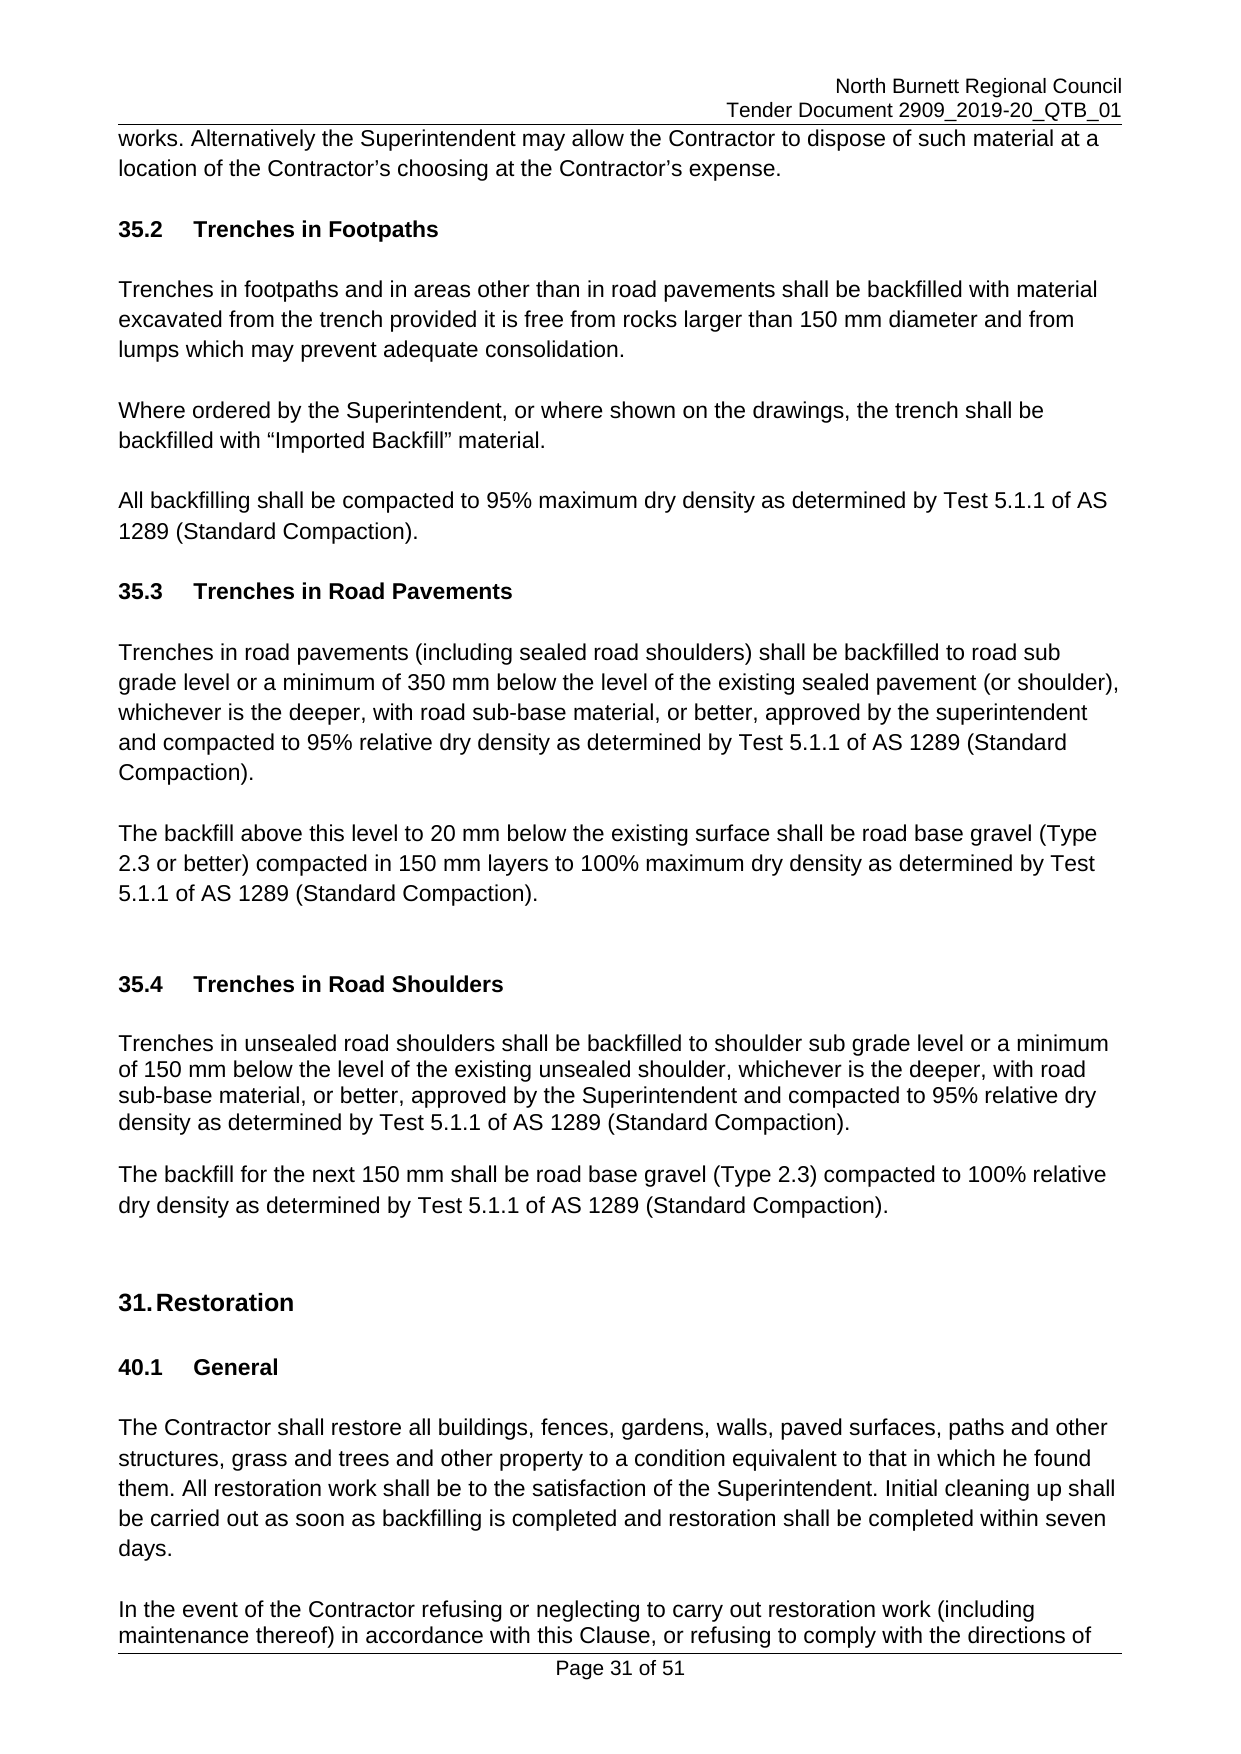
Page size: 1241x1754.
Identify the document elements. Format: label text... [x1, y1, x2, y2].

text 40.1 General [118, 1354, 1122, 1380]
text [118, 125, 1122, 181]
text The backfill for the next 150 mm shall be road base gravel (Type 2.3) compacted to 100% relative dry density as determined by Test 5.1.1 of AS 1289 (Standard Compaction). [118, 1161, 1122, 1218]
text Trenches in road pavements (including sealed road shoulders) shall be backfilled to road sub grade level or a minimum of 350 mm below the level of the existing sealed pavement (or shoulder), whichever is the deeper, with road sub-base material, or better, approved by the superintendent and compacted to 95% relative dry density as determined by Test 5.1.1 of AS 1289 (Standard Compaction). [118, 638, 1122, 786]
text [118, 1596, 1122, 1648]
text All backfilling shall be compacted to 95% maximum dry density as determined by Test 5.1.1 of AS 1289 (Standard Compaction). [118, 487, 1122, 544]
list Restoration [118, 1288, 1122, 1317]
text Trenches in footpaths and in areas other than in road pavements shall be backfilled with material excavated from the trench provided it is free from rocks larger than 150 mm diameter and from lumps which may prevent adequate consolidation. [118, 276, 1122, 363]
text Where ordered by the Superintendent, or where shown on the drawings, the trench shall be backfilled with “Imported Backfill” material. [118, 397, 1122, 453]
text Trenches in unsealed road shoulders shall be backfilled to shoulder sub grade level or a minimum of 150 mm below the level of the existing unsealed shoulder, whichever is the deeper, with road sub-base material, or better, approved by the Superintendent and compacted to 95% relative dry density as determined by Test 5.1.1 of AS 1289 (Standard Compaction). [118, 1030, 1122, 1135]
text 35.4 Trenches in Road Shoulders [118, 971, 1122, 997]
text The backfill above this level to 20 mm below the existing surface shall be road base gravel (Type 2.3 or better) compacted in 150 mm layers to 100% maximum dry density as determined by Test 5.1.1 of AS 1289 (Standard Compaction). [118, 820, 1122, 906]
text 35.3 Trenches in Road Pavements [118, 578, 1122, 604]
text The Contractor shall restore all buildings, fences, gardens, walls, paved surfaces, paths and other structures, grass and trees and other property to a condition equivalent to that in which he found them. All restoration work shall be to the satisfaction of the Superintendent. Initial cleaning up shall be carried out as soon as backfilling is completed and restoration shall be completed within seven days. [118, 1414, 1122, 1562]
text 35.2 Trenches in Footpaths [118, 216, 1122, 242]
